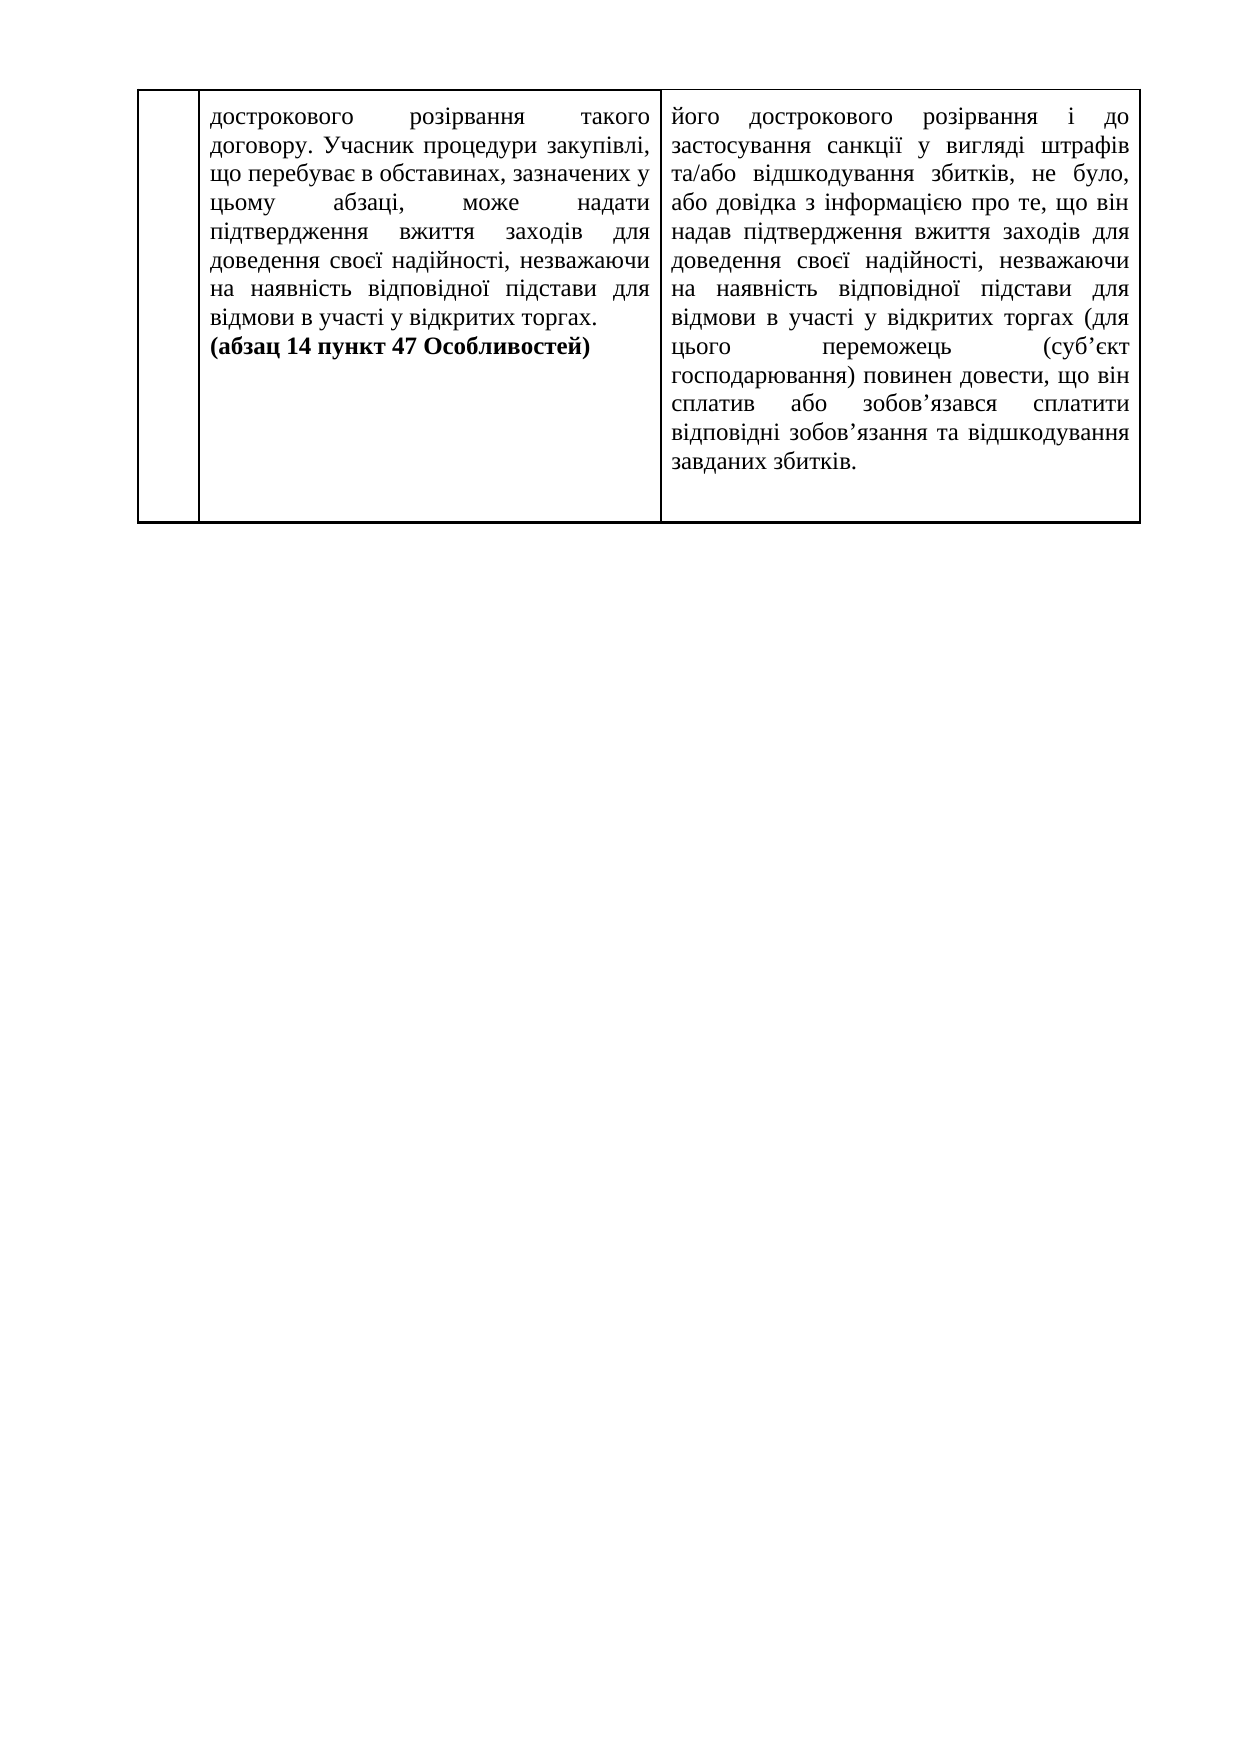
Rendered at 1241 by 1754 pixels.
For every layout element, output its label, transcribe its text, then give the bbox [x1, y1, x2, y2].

table_cell 4 [139, 91, 198, 521]
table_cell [200, 91, 660, 521]
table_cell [662, 90, 1139, 521]
